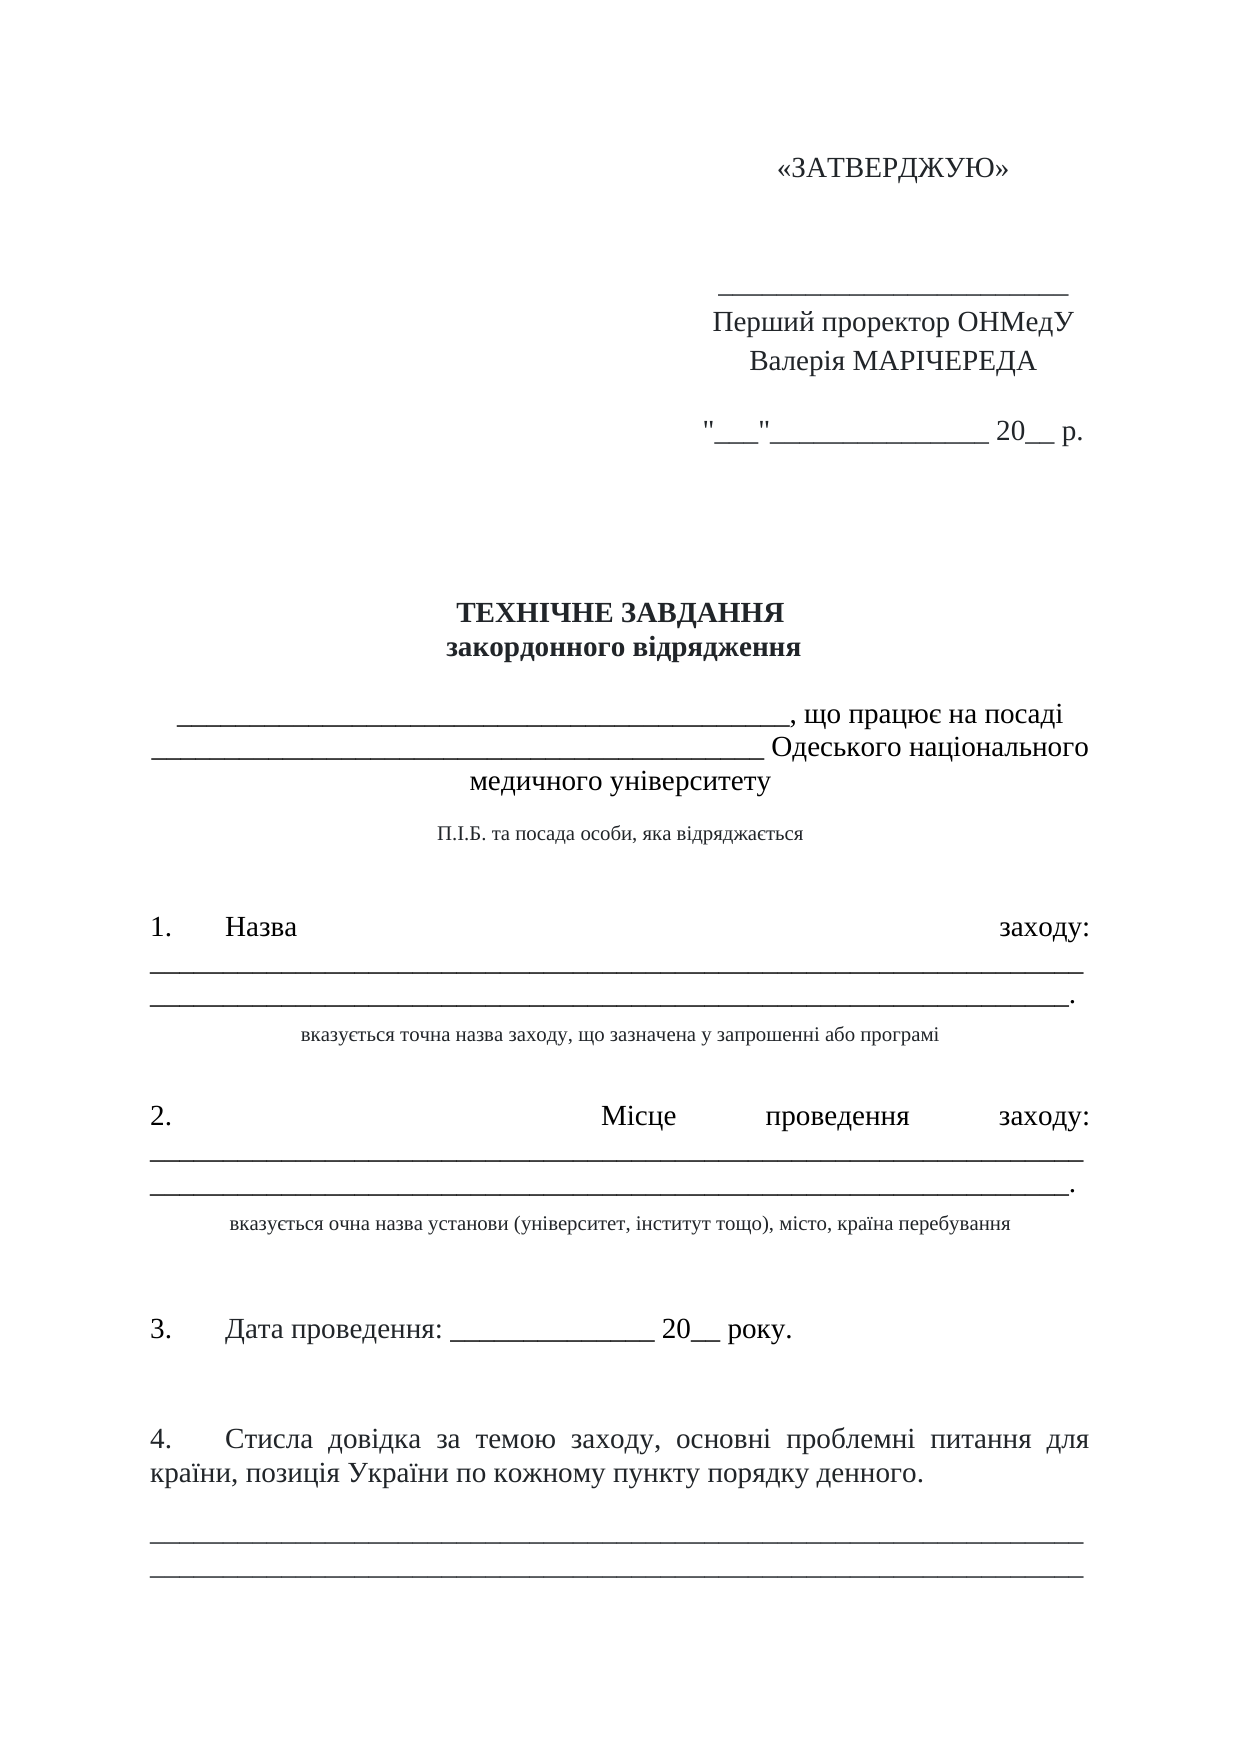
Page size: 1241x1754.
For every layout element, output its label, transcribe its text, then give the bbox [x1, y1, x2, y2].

text П.І.Б. та посада особи, яка відряджається [150, 821, 1090, 845]
text «ЗАТВЕРДЖУЮ» ________________________ [696, 150, 1090, 299]
text 2. Місце проведення заходу: _______________________________________________________________________________________________________________________________. [150, 1098, 1090, 1198]
text Валерія МАРІЧЕРЕДА [696, 343, 1090, 376]
text Перший проректор ОНМедУ [696, 304, 1090, 338]
text 1. Назва заходу: _______________________________________________________________________________________________________________________________. [150, 909, 1090, 1010]
text 3. Дата проведення: ______________ 20__ року. [150, 1311, 1090, 1345]
text 4. Стисла довідка за темою заходу, основні проблемні питання для країни, позиція України по кожному пункту порядку денного. [150, 1421, 1090, 1488]
text вказується очна назва установи (університет, інститут тощо), місто, країна перебування [150, 1211, 1090, 1235]
text вказується точна назва заходу, що зазначена у запрошенні або програмі [150, 1022, 1090, 1046]
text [150, 1513, 1090, 1580]
text "___"_______________ 20__ р. [696, 381, 1090, 515]
text ТЕХНІЧНЕ ЗАВДАННЯ закордонного відрядження __________________________________________, що працює на посаді __________________________________________ Одеського національного медичного університету [150, 595, 1090, 796]
